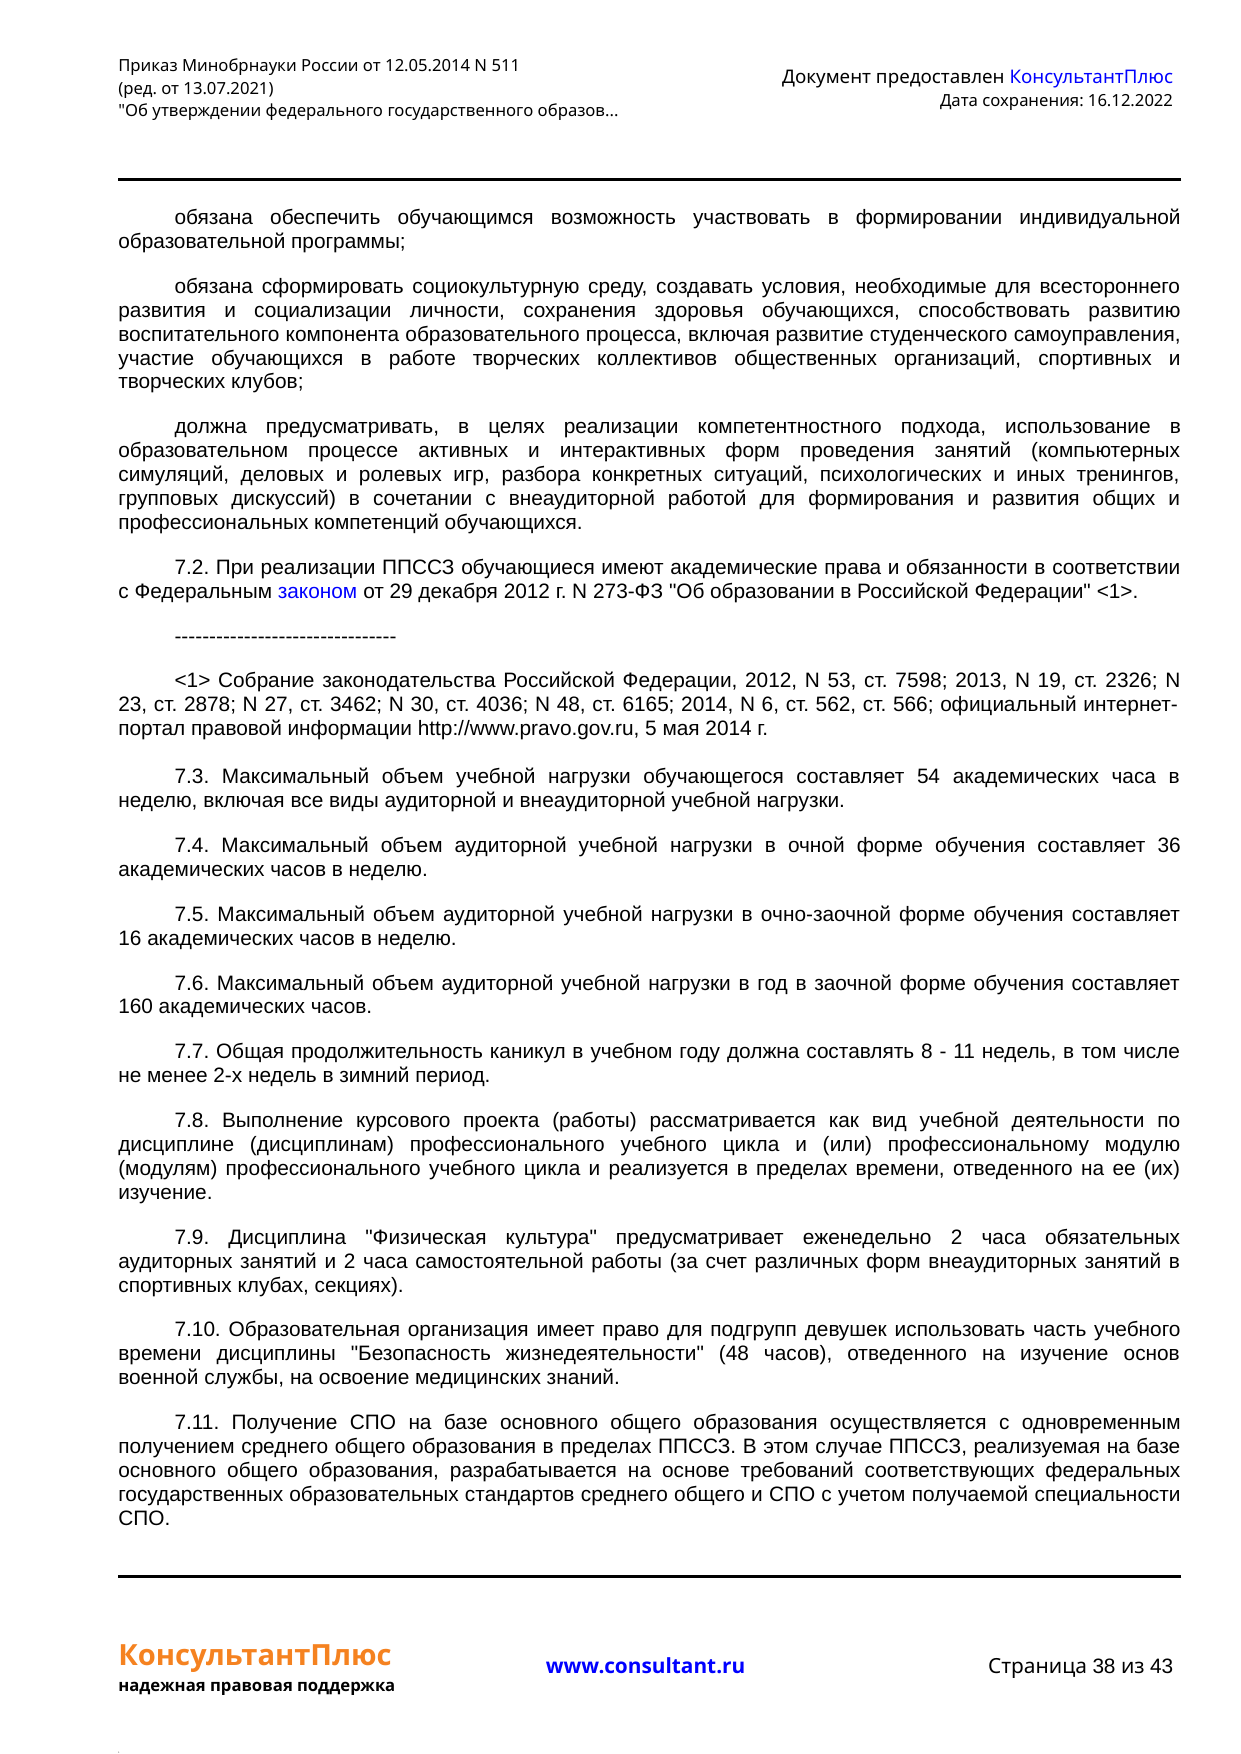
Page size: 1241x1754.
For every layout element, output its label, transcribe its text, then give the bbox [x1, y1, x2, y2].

text 7.2. При реализации ППССЗ обучающиеся имеют академические права и обязанности в соответствии с Федеральным законом от 29 декабря 2012 г. N 273-ФЗ "Об образовании в Российской Федерации" <1>. [118, 555, 1181, 603]
text обязана сформировать социокультурную среду, создавать условия, необходимые для всестороннего развития и социализации личности, сохранения здоровья обучающихся, способствовать развитию воспитательного компонента образовательного процесса, включая развитие студенческого самоуправления, участие обучающихся в работе творческих коллективов общественных организаций, спортивных и творческих клубов; [118, 273, 1181, 393]
text обязана обеспечить обучающимся возможность участвовать в формировании индивидуальной образовательной программы; [118, 205, 1181, 253]
text 7.4. Максимальный объем аудиторной учебной нагрузки в очной форме обучения составляет 36 академических часов в неделю. [118, 833, 1181, 881]
text 7.6. Максимальный объем аудиторной учебной нагрузки в год в заочной форме обучения составляет 160 академических часов. [118, 970, 1181, 1018]
text 7.5. Максимальный объем аудиторной учебной нагрузки в очно-заочной форме обучения составляет 16 академических часов в неделю. [118, 902, 1181, 949]
text должна предусматривать, в целях реализации компетентностного подхода, использование в образовательном процессе активных и интерактивных форм проведения занятий (компьютерных симуляций, деловых и ролевых игр, разбора конкретных ситуаций, психологических и иных тренингов, групповых дискуссий) в сочетании с внеаудиторной работой для формирования и развития общих и профессиональных компетенций обучающихся. [118, 414, 1181, 534]
text 7.11. Получение СПО на базе основного общего образования осуществляется с одновременным получением среднего общего образования в пределах ППССЗ. В этом случае ППССЗ, реализуемая на базе основного общего образования, разрабатывается на основе требований соответствующих федеральных государственных образовательных стандартов среднего общего и СПО с учетом получаемой специальности СПО. [118, 1410, 1181, 1530]
text 7.9. Дисциплина "Физическая культура" предусматривает еженедельно 2 часа обязательных аудиторных занятий и 2 часа самостоятельной работы (за счет различных форм внеаудиторных занятий в спортивных клубах, секциях). [118, 1224, 1181, 1296]
text -------------------------------- [118, 623, 1181, 647]
text 7.3. Максимальный объем учебной нагрузки обучающегося составляет 54 академических часа в неделю, включая все виды аудиторной и внеаудиторной учебной нагрузки. [118, 764, 1181, 812]
text 7.8. Выполнение курсового проекта (работы) рассматривается как вид учебной деятельности по дисциплине (дисциплинам) профессионального учебного цикла и (или) профессиональному модулю (модулям) профессионального учебного цикла и реализуется в пределах времени, отведенного на ее (их) изучение. [118, 1108, 1181, 1204]
text 7.10. Образовательная организация имеет право для подгрупп девушек использовать часть учебного времени дисциплины "Безопасность жизнедеятельности" (48 часов), отведенного на изучение основ военной службы, на освоение медицинских знаний. [118, 1317, 1181, 1389]
text <1> Собрание законодательства Российской Федерации, 2012, N 53, ст. 7598; 2013, N 19, ст. 2326; N 23, ст. 2878; N 27, ст. 3462; N 30, ст. 4036; N 48, ст. 6165; 2014, N 6, ст. 562, ст. 566; официальный интернет-портал правовой информации http://www.pravo.gov.ru, 5 мая 2014 г. [118, 668, 1181, 740]
text 7.7. Общая продолжительность каникул в учебном году должна составлять 8 - 11 недель, в том числе не менее 2-х недель в зимний период. [118, 1039, 1181, 1087]
